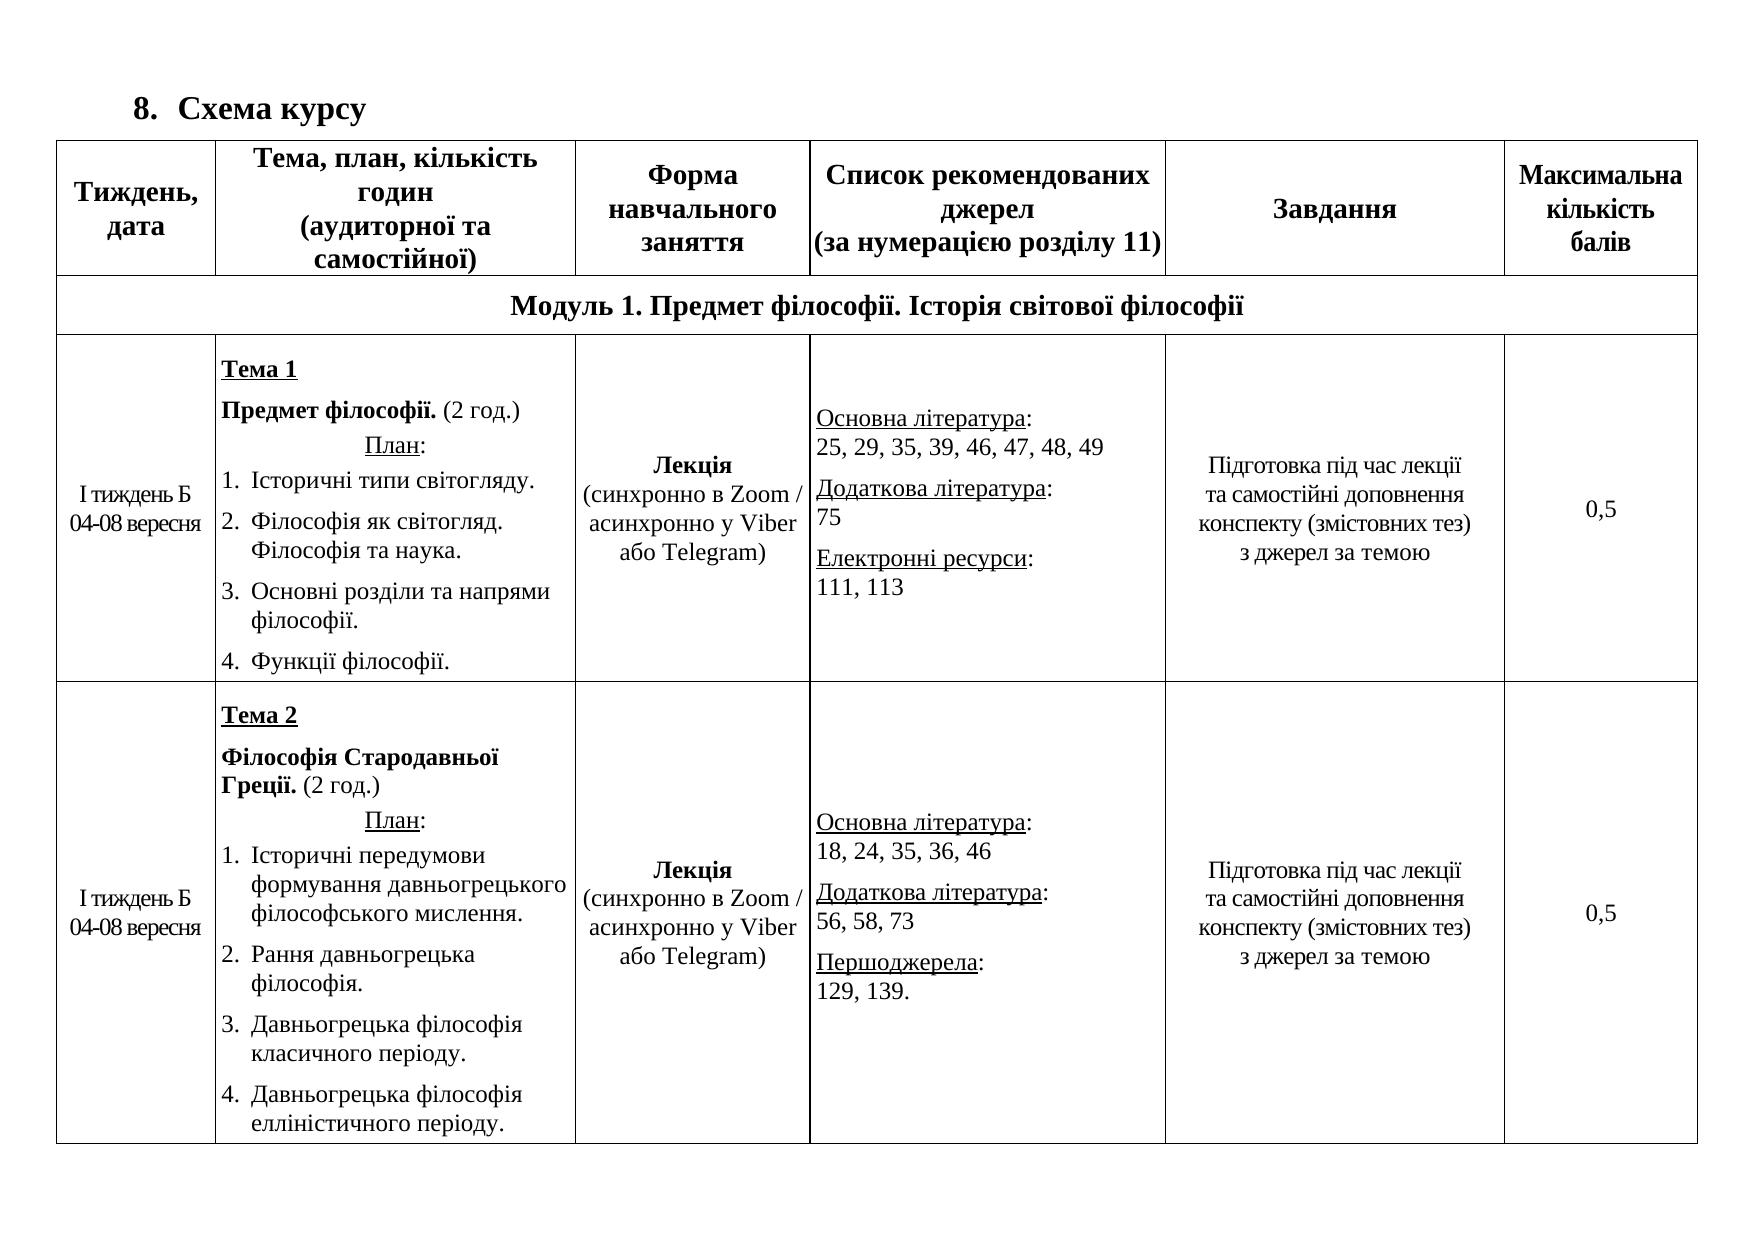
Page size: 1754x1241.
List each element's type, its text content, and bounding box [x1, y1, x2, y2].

table_cell 0,5 [1505, 335, 1697, 681]
table_cell 0,5 [1505, 682, 1697, 1143]
table_cell І тиждень Б 04-08 вересня [57, 682, 215, 1143]
list Схема курсу [59, 89, 1695, 127]
table_header Тиждень, дата [57, 141, 215, 275]
table_cell Тема 2 Філософія Стародавньої Греції. (2 год.) План: Історичні передумови формування давньогрецького філософського мислення. Рання давньогрецька філософія. Давньогрецька філософія класичного періоду. Давньогрецька філософія елліністичного періоду. [216, 682, 575, 1143]
table_cell Основна література: 18, 24, 35, 36, 46 Додаткова література: 56, 58, 73 Першоджерела: 129, 139. [811, 682, 1165, 1143]
table_header Список рекомендованих джерел (за нумерацією розділу 11) [811, 141, 1165, 275]
table_cell Підготовка під час лекції та самостійні доповнення конспекту (змістовних тез) з джерел за темою [1166, 682, 1504, 1143]
table_header Максимальна кількість балів [1505, 141, 1697, 275]
table_cell Основна література: 25, 29, 35, 39, 46, 47, 48, 49 Додаткова література: 75 Електронні ресурси: 111, 113 [811, 335, 1165, 681]
table_cell І тиждень Б 04-08 вересня [57, 335, 215, 681]
table_header Тема, план, кількість годин (аудиторної та самостійної) [216, 141, 575, 275]
table_cell Модуль 1. Предмет філософії. Історія світової філософії [57, 276, 1697, 334]
table_header Завдання [1166, 141, 1504, 275]
table_cell Лекція (синхронно в Zoom / асинхронно у Viber або Telegram) [576, 682, 809, 1143]
table_cell Підготовка під час лекції та самостійні доповнення конспекту (змістовних тез) з джерел за темою [1166, 335, 1504, 681]
table_cell Тема 1 Предмет філософії. (2 год.) План: Історичні типи світогляду. Філософія як світогляд. Філософія та наука. Основні розділи та напрями філософії. Функції філософії. [216, 335, 575, 681]
table_cell Лекція (синхронно в Zoom / асинхронно у Viber або Telegram) [576, 335, 809, 681]
table_header Форма навчального заняття [576, 141, 809, 275]
